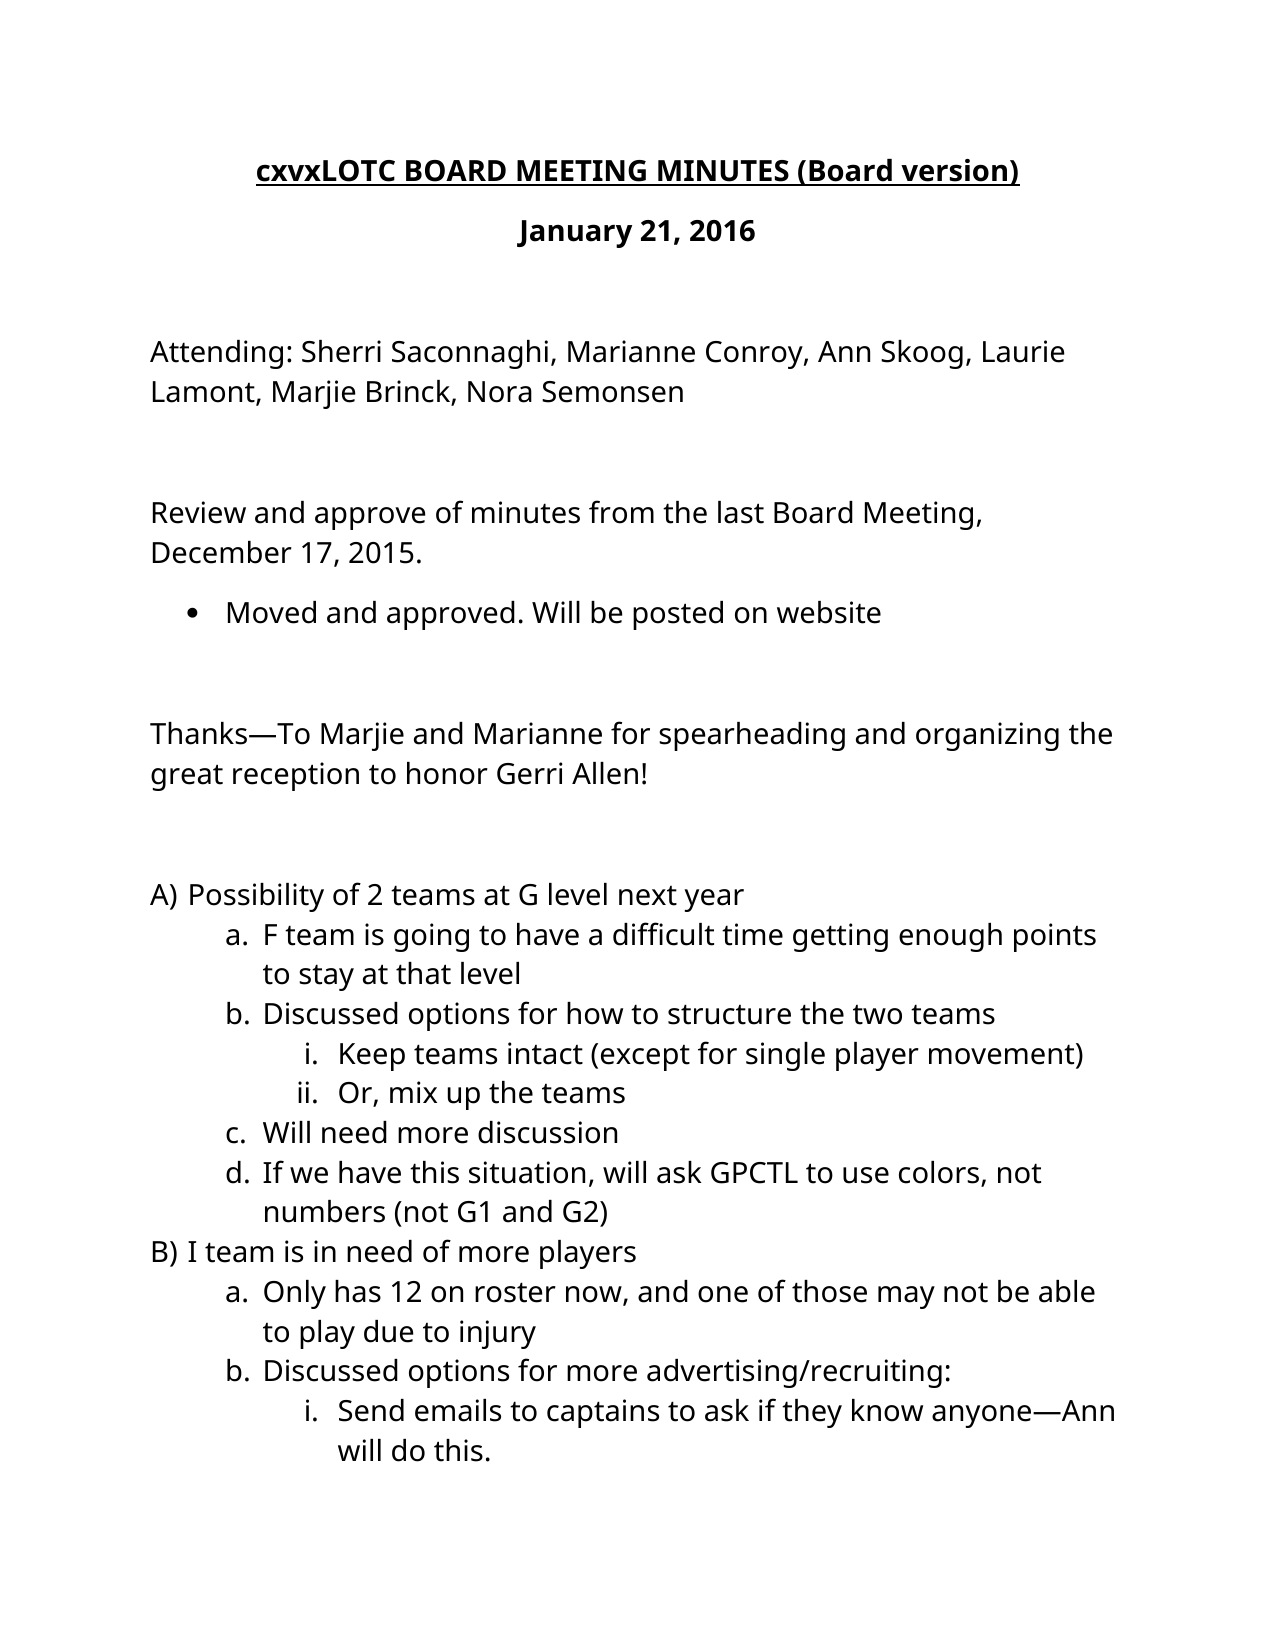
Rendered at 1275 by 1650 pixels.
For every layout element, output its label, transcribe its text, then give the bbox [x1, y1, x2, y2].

list Send emails to captains to ask if they know anyone—Ann will do this. [319, 1390, 1125, 1469]
list Possibility of 2 teams at G level next year [150, 874, 1125, 914]
list Discussed options for more advertising/recruiting: [225, 1351, 1125, 1390]
text cxvxLOTC BOARD MEETING MINUTES (Board version) [150, 150, 1125, 190]
list If we have this situation, will ask GPCTL to use colors, not numbers (not G1 and G2) [225, 1152, 1125, 1231]
list Only has 12 on roster now, and one of those may not be able to play due to injury [225, 1271, 1125, 1351]
list Will need more discussion [225, 1112, 1125, 1152]
text Thanks—To Marjie and Marianne for spearheading and organizing the great reception to honor Gerri Allen! [150, 713, 1125, 793]
list Discussed options for how to structure the two teams [225, 993, 1125, 1033]
text Review and approve of minutes from the last Board Meeting, December 17, 2015. [150, 492, 1125, 572]
list Keep teams intact (except for single player movement) [319, 1033, 1125, 1073]
text Attending: Sherri Saconnaghi, Marianne Conroy, Ann Skoog, Laurie Lamont, Marjie Brinck, Nora Semonsen [150, 332, 1125, 411]
list I team is in need of more players [150, 1231, 1125, 1271]
list Moved and approved. Will be posted on website [187, 592, 1125, 632]
text January 21, 2016 [150, 211, 1125, 250]
list Or, mix up the teams [319, 1073, 1125, 1112]
list F team is going to have a difficult time getting enough points to stay at that level [225, 914, 1125, 993]
